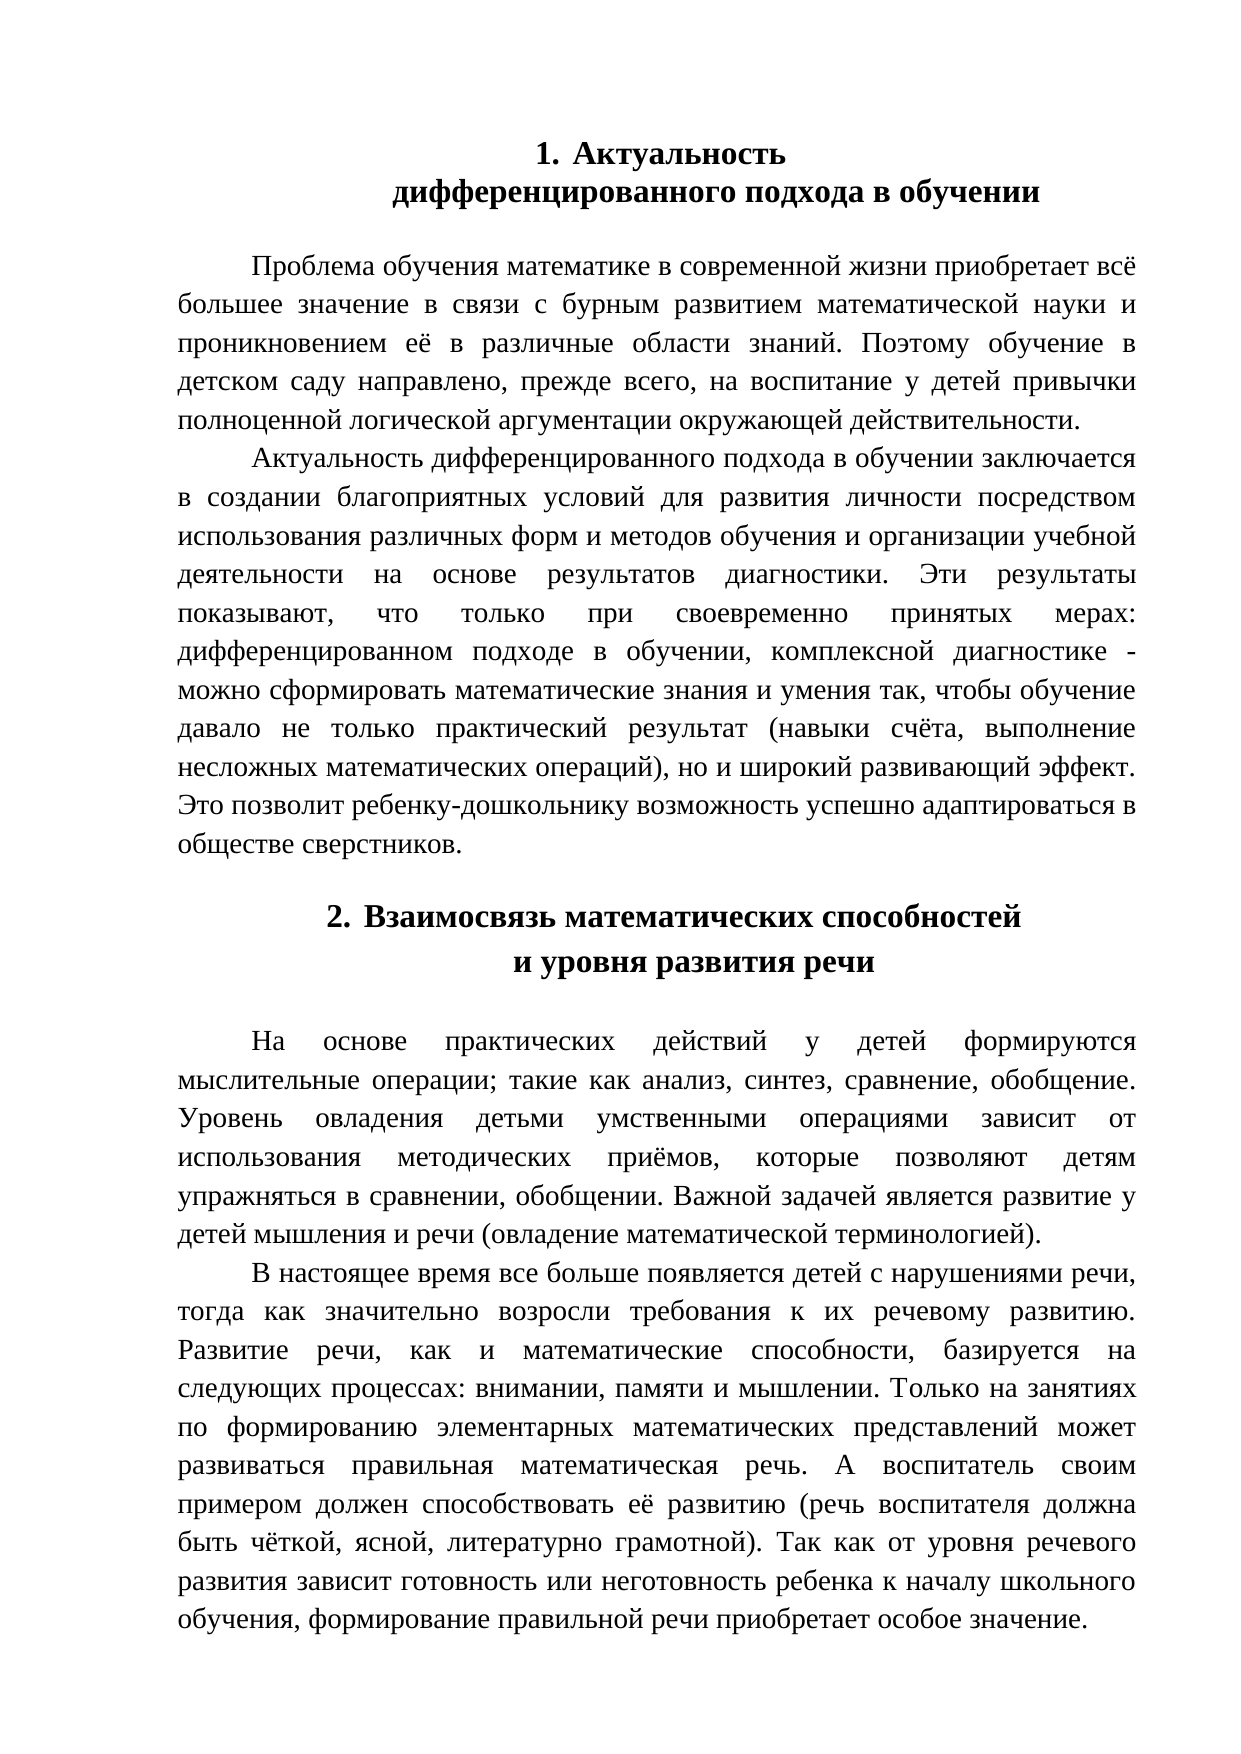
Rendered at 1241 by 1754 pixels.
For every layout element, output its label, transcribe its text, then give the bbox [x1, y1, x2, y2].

list Актуальность [184, 133, 1137, 171]
text дифференцированного подхода в обучении [222, 171, 1137, 209]
text На основе практических действий у детей формируются мыслительные операции; такие как анализ, синтез, сравнение, обобщение. Уровень овладения детьми умственными операциями зависит от использования методических приёмов, которые позволяют детям упражняться в сравнении, обобщении. Важной задачей является развитие у детей мышления и речи (овладение математической терминологией). [177, 1023, 1137, 1250]
text и уровня развития речи [177, 941, 1137, 979]
text В настоящее время все больше появляется детей с нарушениями речи, тогда как значительно возросли требования к их речевому развитию. Развитие речи, как и математические способности, базируется на следующих процессах: внимании, памяти и мышлении. Только на занятиях по формированию элементарных математических представлений может развиваться правильная математическая речь. А воспитатель своим примером должен способствовать её развитию (речь воспитателя должна быть чёткой, ясной, литературно грамотной). Так как от уровня речевого развития зависит готовность или неготовность ребенка к началу школьного обучения, формирование правильной речи приобретает особое значение. [177, 1255, 1137, 1635]
text Актуальность дифференцированного подхода в обучении заключается в создании благоприятных условий для развития личности посредством использования различных форм и методов обучения и организации учебной деятельности на основе результатов диагностики. Эти результаты показывают, что только при своевременно принятых мерах: дифференцированном подходе в обучении, комплексной диагностике - можно сформировать математические знания и умения так, чтобы обучение давало не только практический результат (навыки счёта, выполнение несложных математических операций), но и широкий развивающий эффект. Это позволит ребенку-дошкольнику возможность успешно адаптироваться в обществе сверстников. [177, 441, 1137, 859]
text Проблема обучения математике в современной жизни приобретает всё большее значение в связи с бурным развитием математической науки и проникновением её в различные области знаний. Поэтому обучение в детском саду направлено, прежде всего, на воспитание у детей привычки полноценной логической аргументации окружающей действительности. [177, 248, 1137, 436]
list Взаимосвязь математических способностей [326, 897, 1137, 935]
